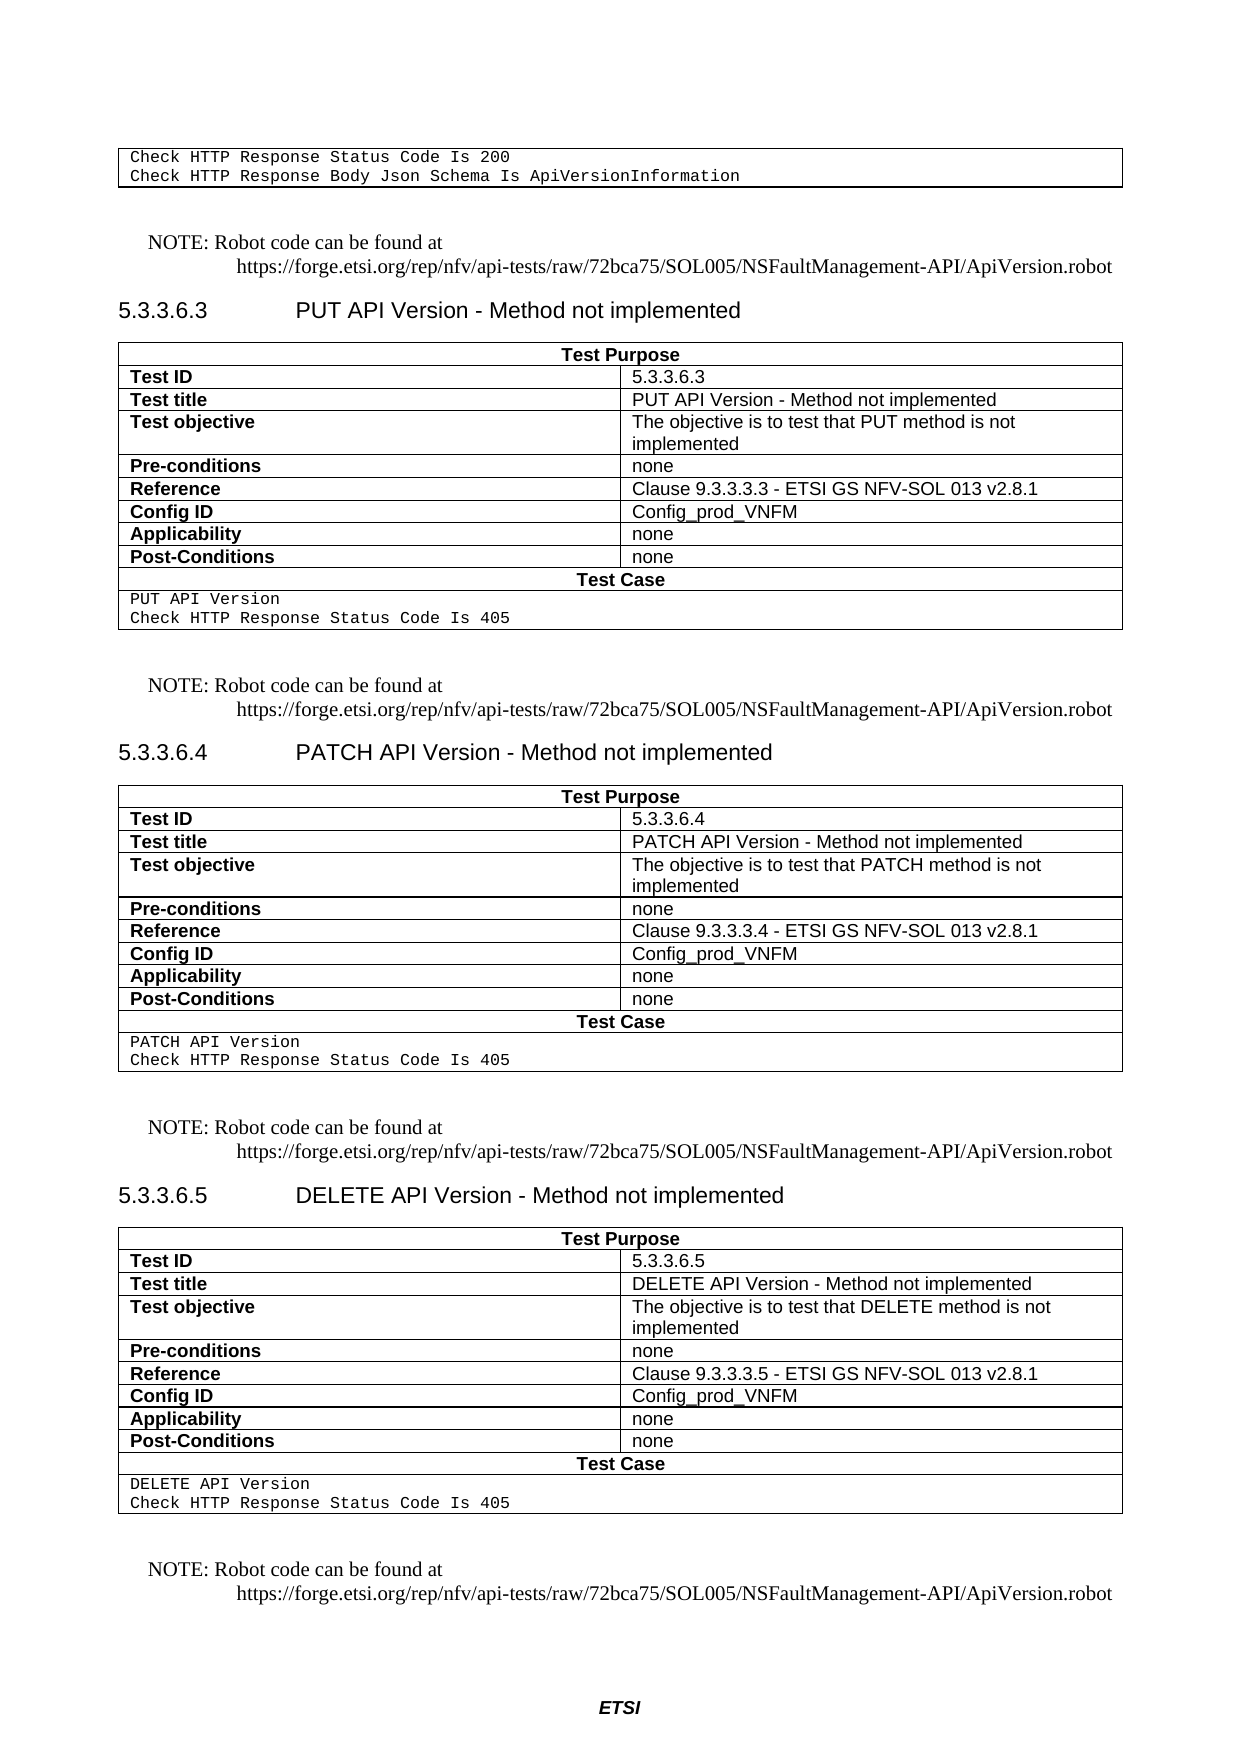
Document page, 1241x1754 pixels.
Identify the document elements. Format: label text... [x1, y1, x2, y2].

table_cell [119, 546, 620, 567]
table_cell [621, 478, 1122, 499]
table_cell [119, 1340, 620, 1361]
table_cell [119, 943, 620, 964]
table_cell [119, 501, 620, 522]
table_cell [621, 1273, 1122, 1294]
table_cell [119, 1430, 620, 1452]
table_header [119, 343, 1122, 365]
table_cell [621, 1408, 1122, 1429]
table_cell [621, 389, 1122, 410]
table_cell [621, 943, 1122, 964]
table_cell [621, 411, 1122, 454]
text NOTE: Robot code can be found at https://forge.etsi.org/rep/nfv/api-tests/raw/72bca75/SOL005/NSFaultManagement-API/ApiVersion.robot [148, 1557, 1122, 1605]
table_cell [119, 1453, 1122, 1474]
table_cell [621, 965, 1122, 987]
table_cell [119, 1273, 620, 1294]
subtitle 5.3.3.6.4 PATCH API Version - Method not implemented [118, 739, 1122, 766]
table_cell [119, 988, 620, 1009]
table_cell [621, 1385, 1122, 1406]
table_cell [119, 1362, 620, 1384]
subtitle 5.3.3.6.5 DELETE API Version - Method not implemented [118, 1182, 1122, 1208]
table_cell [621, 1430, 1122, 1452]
subtitle 5.3.3.6.3 PUT API Version - Method not implemented [118, 297, 1122, 323]
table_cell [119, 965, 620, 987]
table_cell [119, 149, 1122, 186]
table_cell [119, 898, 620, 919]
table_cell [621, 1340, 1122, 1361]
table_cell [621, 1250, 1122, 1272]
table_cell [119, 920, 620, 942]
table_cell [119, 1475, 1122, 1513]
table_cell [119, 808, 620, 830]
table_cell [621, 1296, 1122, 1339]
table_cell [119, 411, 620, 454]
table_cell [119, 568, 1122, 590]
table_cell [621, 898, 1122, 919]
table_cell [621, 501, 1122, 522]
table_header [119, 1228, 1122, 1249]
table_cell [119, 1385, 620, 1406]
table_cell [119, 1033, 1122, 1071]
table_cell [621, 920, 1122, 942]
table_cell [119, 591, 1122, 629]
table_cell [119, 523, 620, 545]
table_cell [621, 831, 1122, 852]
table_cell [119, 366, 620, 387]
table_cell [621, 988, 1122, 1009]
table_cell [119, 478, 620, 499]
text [148, 230, 1122, 278]
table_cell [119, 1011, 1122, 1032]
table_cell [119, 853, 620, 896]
text NOTE: Robot code can be found at https://forge.etsi.org/rep/nfv/api-tests/raw/72bca75/SOL005/NSFaultManagement-API/ApiVersion.robot [148, 1115, 1122, 1163]
text NOTE: Robot code can be found at https://forge.etsi.org/rep/nfv/api-tests/raw/72bca75/SOL005/NSFaultManagement-API/ApiVersion.robot [148, 672, 1122, 721]
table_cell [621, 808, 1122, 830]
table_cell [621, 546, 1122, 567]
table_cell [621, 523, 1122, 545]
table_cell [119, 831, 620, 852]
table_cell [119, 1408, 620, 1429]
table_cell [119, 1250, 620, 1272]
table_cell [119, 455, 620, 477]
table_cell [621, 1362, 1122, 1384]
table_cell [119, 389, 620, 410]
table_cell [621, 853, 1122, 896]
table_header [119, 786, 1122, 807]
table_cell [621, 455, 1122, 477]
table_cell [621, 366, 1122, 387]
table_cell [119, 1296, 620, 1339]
